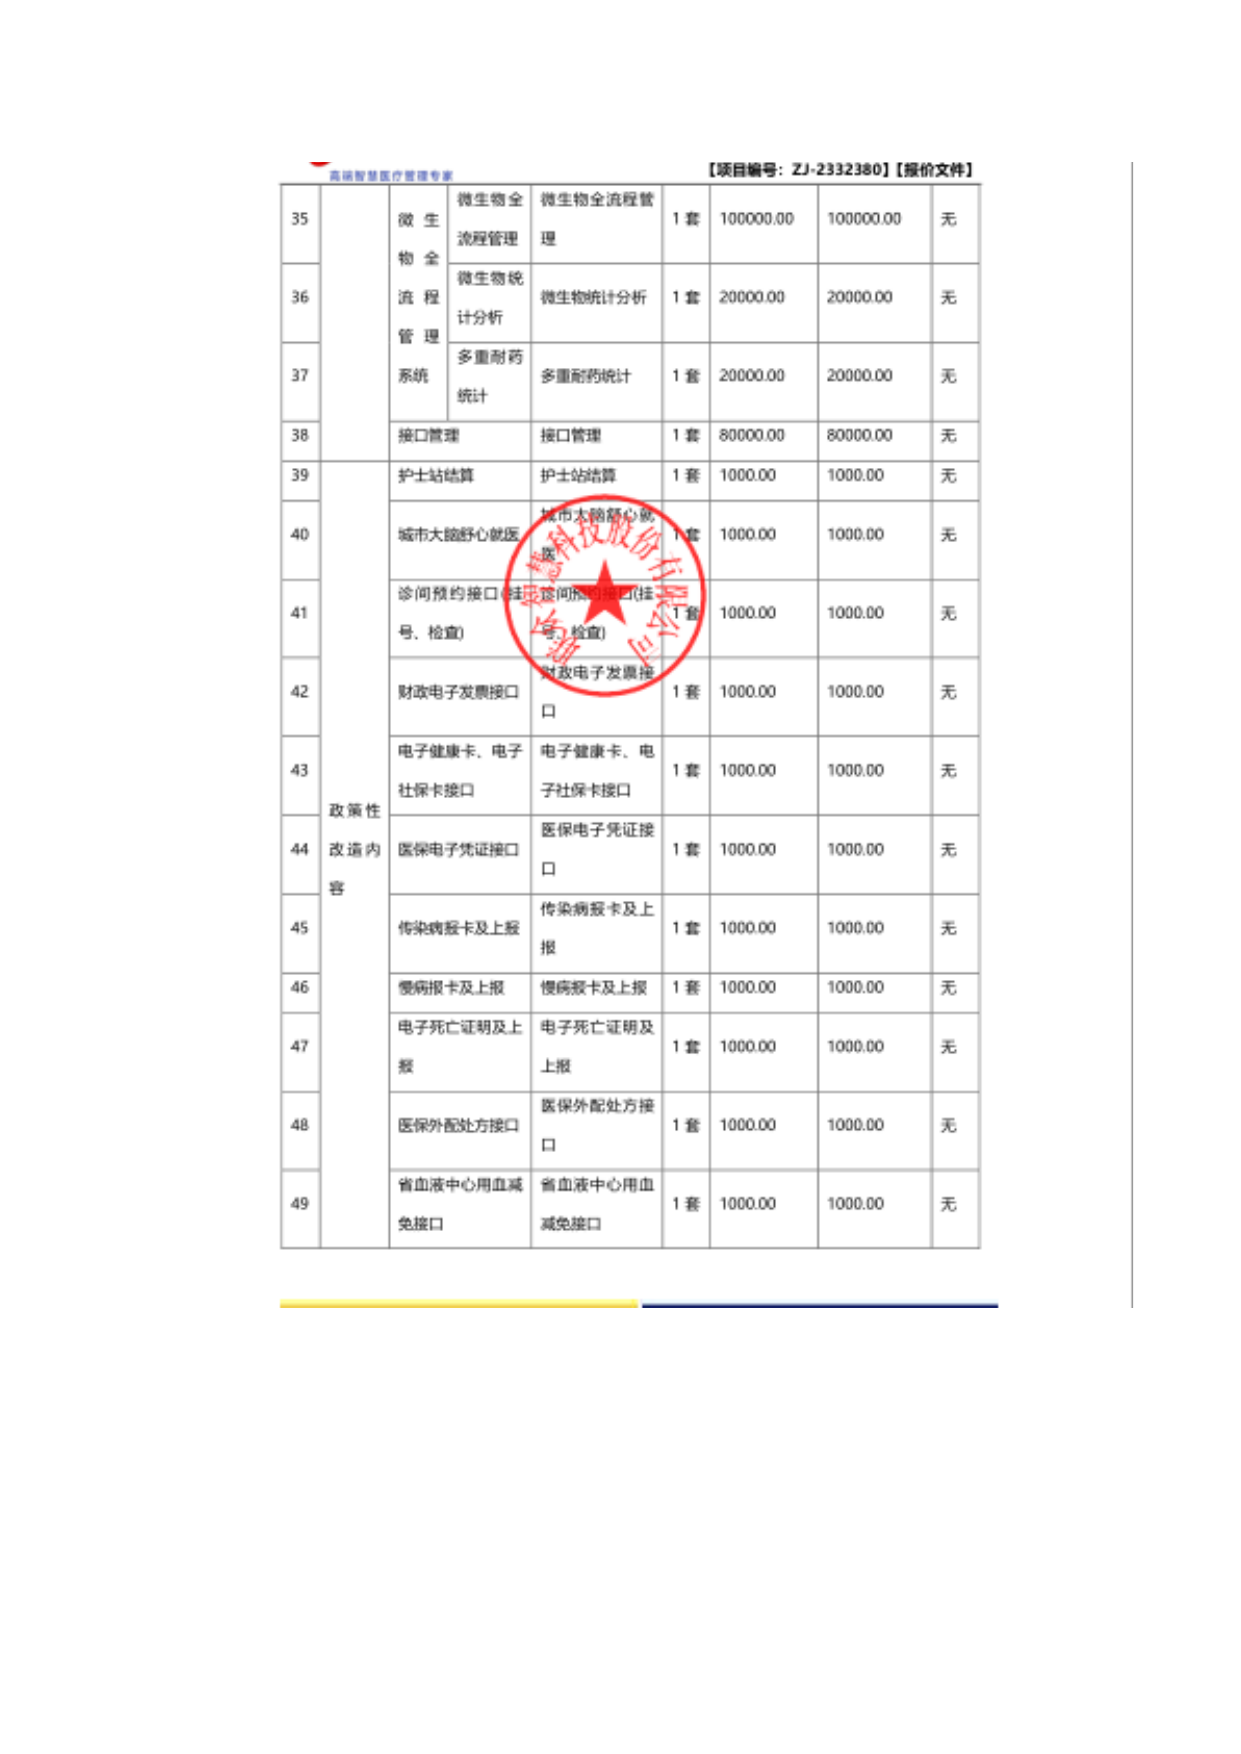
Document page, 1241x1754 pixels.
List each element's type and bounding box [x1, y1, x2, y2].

picture [187, 162, 1134, 1308]
